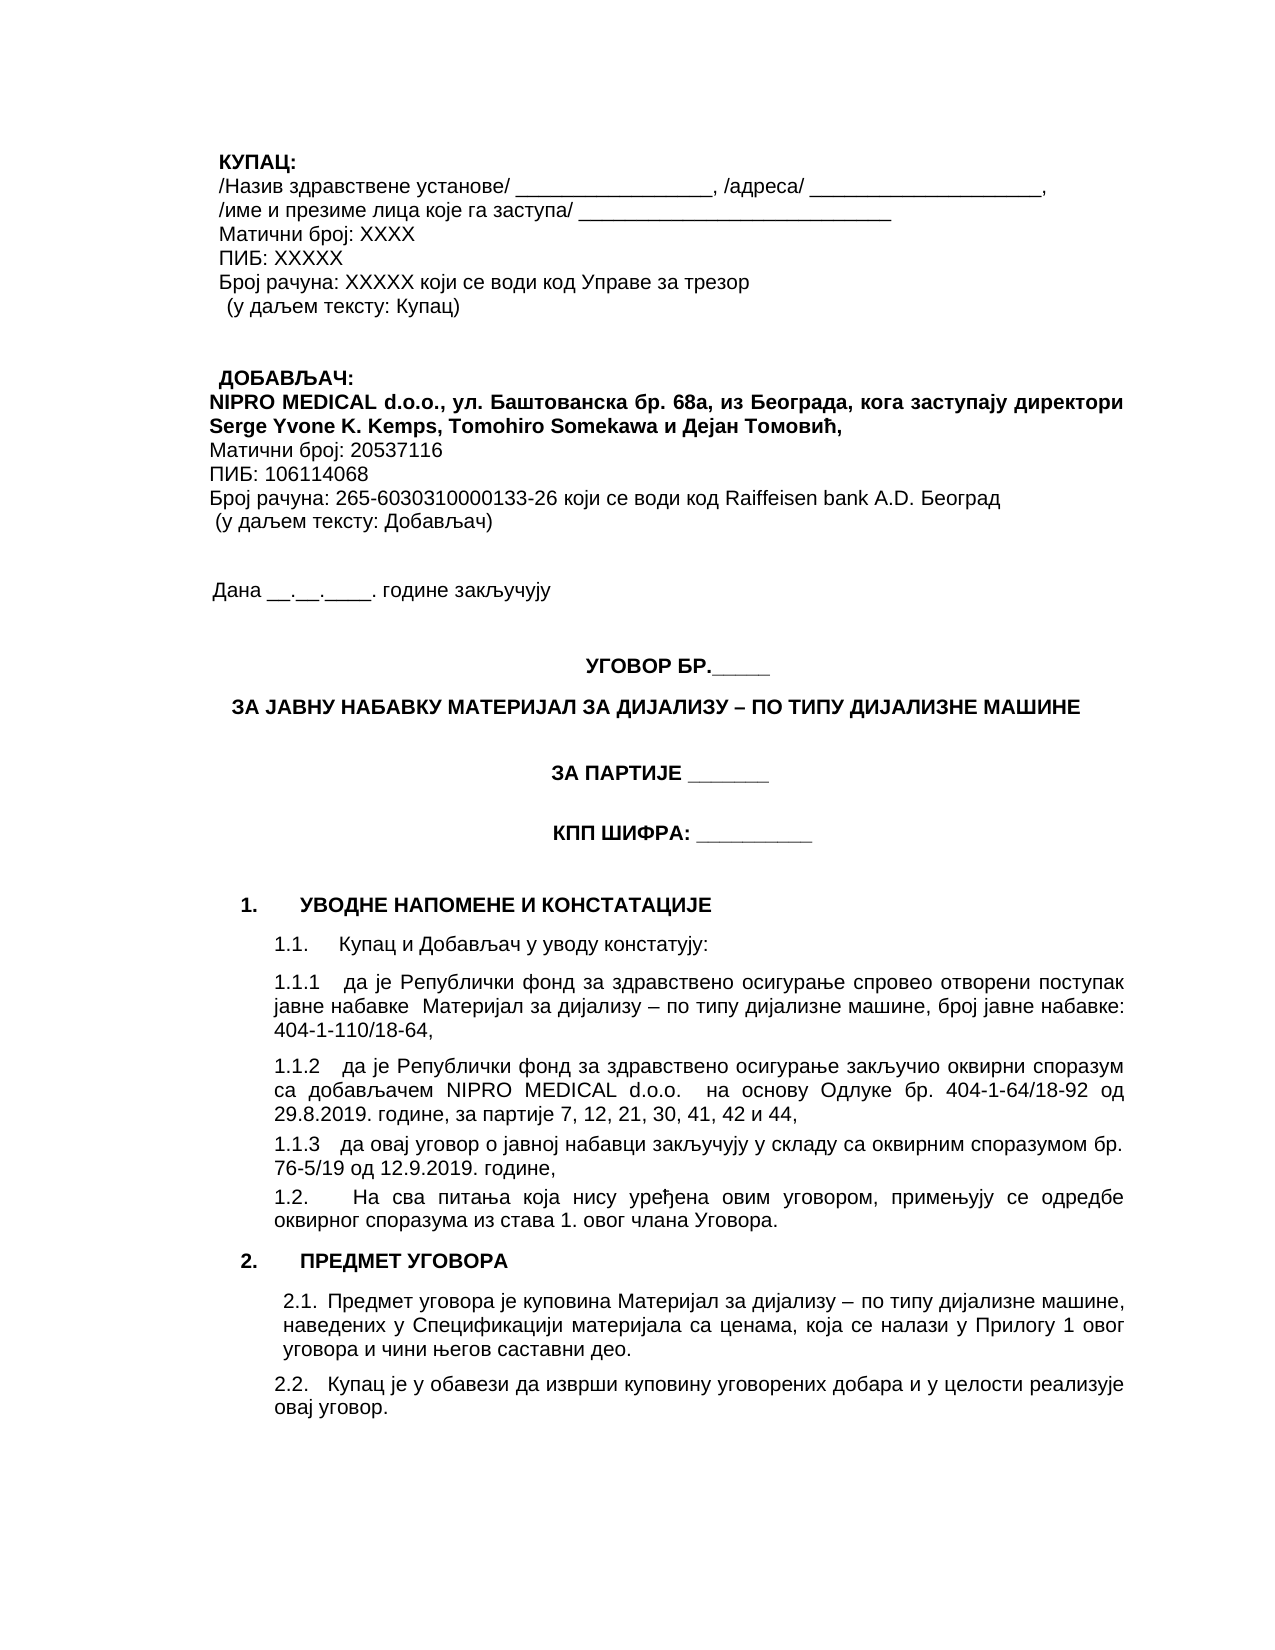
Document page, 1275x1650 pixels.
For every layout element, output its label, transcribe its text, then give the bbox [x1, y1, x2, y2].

list ПРЕДМЕТ УГОВОРА [240, 1249, 1123, 1273]
text ПИБ: 106114068 [209, 461, 1125, 485]
list да је Републички фонд за здравствено осигурање спровео отворени поступак јавне набавке Mатеријал за дијализу – по типу дијализне машине, број јавне набавке: 404-1-110/18-64, [274, 970, 1125, 1042]
list Предмет уговора је куповина Mатеријал за дијализу – по типу дијализне машине, наведених у Спецификацији материјала са ценама, која се налази у Прилогу 1 овог уговора и чини његов саставни део. [283, 1289, 1125, 1361]
list Купац и Добављач у уводу констатују: [274, 933, 1125, 956]
text Дана __.__.____. године закључују [212, 578, 1125, 602]
text ПИБ: XXXXX [219, 246, 1125, 270]
list На сва питања која нису уређена овим уговором, примењују се одредбе оквирног споразума из става 1. овог члана Уговора. [274, 1186, 1125, 1232]
text NIPRO MEDICAL d.o.o., ул. Баштованска бр. 68а, из Београда, кога заступају директори Serge Yvone K. Kemps, Tomohiro Somekawa и Дејан Томовић, [209, 389, 1125, 437]
text ЗА ПАРТИЈЕ _______ [197, 761, 1123, 785]
text (у даљем тексту: Купац) [209, 294, 1125, 318]
list да овај уговор о јавној набавци закључују у складу са оквирним споразумом бр. 76-5/19 од 12.9.2019. године, [274, 1132, 1125, 1180]
list да је Републички фонд за здравствено осигурање закључио оквирни споразум са добављачем NIPRO MEDICAL d.o.o. на основу Одлуке бр. 404-1-64/18-92 од 29.8.2019. године, за партије 7, 12, 21, 30, 41, 42 и 44, [274, 1054, 1125, 1126]
text (у даљем тексту: Добављач) [209, 509, 1125, 533]
text ДОБАВЉАЧ: [219, 366, 1125, 389]
text Број рачуна: 265-6030310000133-26 који се води код Raiffeisen bank A.D. Београд [209, 485, 1125, 509]
text КУПАЦ: [219, 150, 1125, 174]
text /Назив здравствене установе/ _________________, /адреса/ ____________________, /име и презиме лица које га заступа/ ___________________________ [219, 174, 1079, 222]
text ЗА ЈАВНУ НАБАВКУ MАТЕРИЈАЛ ЗА ДИЈАЛИЗУ – ПО ТИПУ ДИЈАЛИЗНЕ МАШИНЕ [187, 694, 1125, 718]
text Број рачуна: XXXXX који се води код Управе за трезор [219, 270, 1125, 294]
list УВОДНЕ НАПОМЕНЕ И КОНСТАТАЦИЈЕ [240, 892, 1123, 916]
text УГОВОР БР._____ [586, 655, 1125, 678]
text КПП ШИФРА: __________ [150, 822, 1123, 846]
text Матични број: 20537116 [209, 437, 1125, 461]
list Купац је у обавези да изврши куповину уговорених добара и у целости реализује овај уговор. [274, 1374, 1125, 1419]
text Матични број: XXXX [219, 222, 1125, 246]
